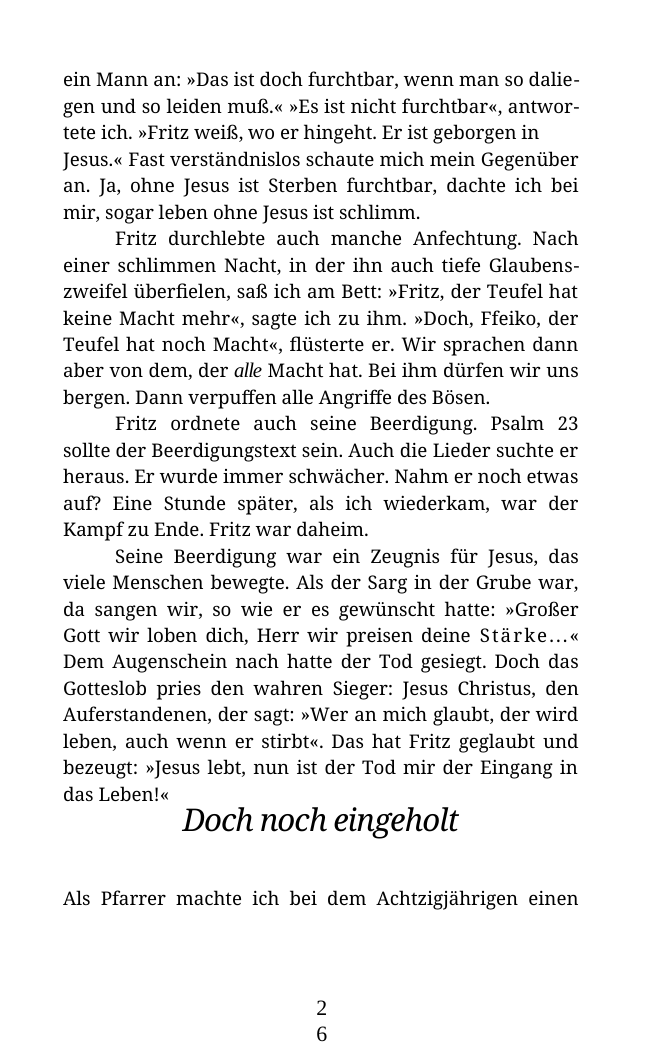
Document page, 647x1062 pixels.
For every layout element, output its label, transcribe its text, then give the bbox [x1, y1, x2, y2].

subtitle Doch noch eingeholt [63, 807, 579, 838]
text Fritz ordnete auch seine Beerdigung. Psalm 23 sollte der Beerdigungstext sein. Auch die Lieder suchte er heraus. Er wurde immer schwächer. Nahm er noch etwas auf? Eine Stunde später, als ich wiederkam, war der Kampf zu Ende. Fritz war daheim. [63, 410, 579, 542]
text Seine Beerdigung war ein Zeugnis für Jesus, das viele Menschen bewegte. Als der Sarg in der Grube war, da sangen wir, so wie er es gewünscht hatte: »Großer Gott wir loben dich, Herr wir preisen deine Stärke...« Dem Augenschein nach hatte der Tod gesiegt. Doch das Gotteslob pries den wahren Sieger: Jesus Christus, den Auferstandenen, der sagt: »Wer an mich glaubt, der wird leben, auch wenn er stirbt«. Das hat Fritz geglaubt und bezeugt: »Jesus lebt, nun ist der Tod mir der Eingang in das Leben!« [63, 542, 579, 807]
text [63, 66, 579, 145]
text Jesus.« Fast verständnislos schaute mich mein Gegenüber an. Ja, ohne Jesus ist Sterben furchtbar, dachte ich bei mir, sogar leben ohne Jesus ist schlimm. [63, 145, 579, 224]
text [63, 884, 579, 911]
text Fritz durchlebte auch manche Anfechtung. Nach einer schlimmen Nacht, in der ihn auch tiefe Glaubenszweifel überfielen, saß ich am Bett: »Fritz, der Teufel hat keine Macht mehr«, sagte ich zu ihm. »Doch, Ffeiko, der Teufel hat noch Macht«, flüsterte er. Wir sprachen dann aber von dem, der alle Macht hat. Bei ihm dürfen wir uns bergen. Dann verpuffen alle Angriffe des Bösen. [63, 224, 579, 410]
